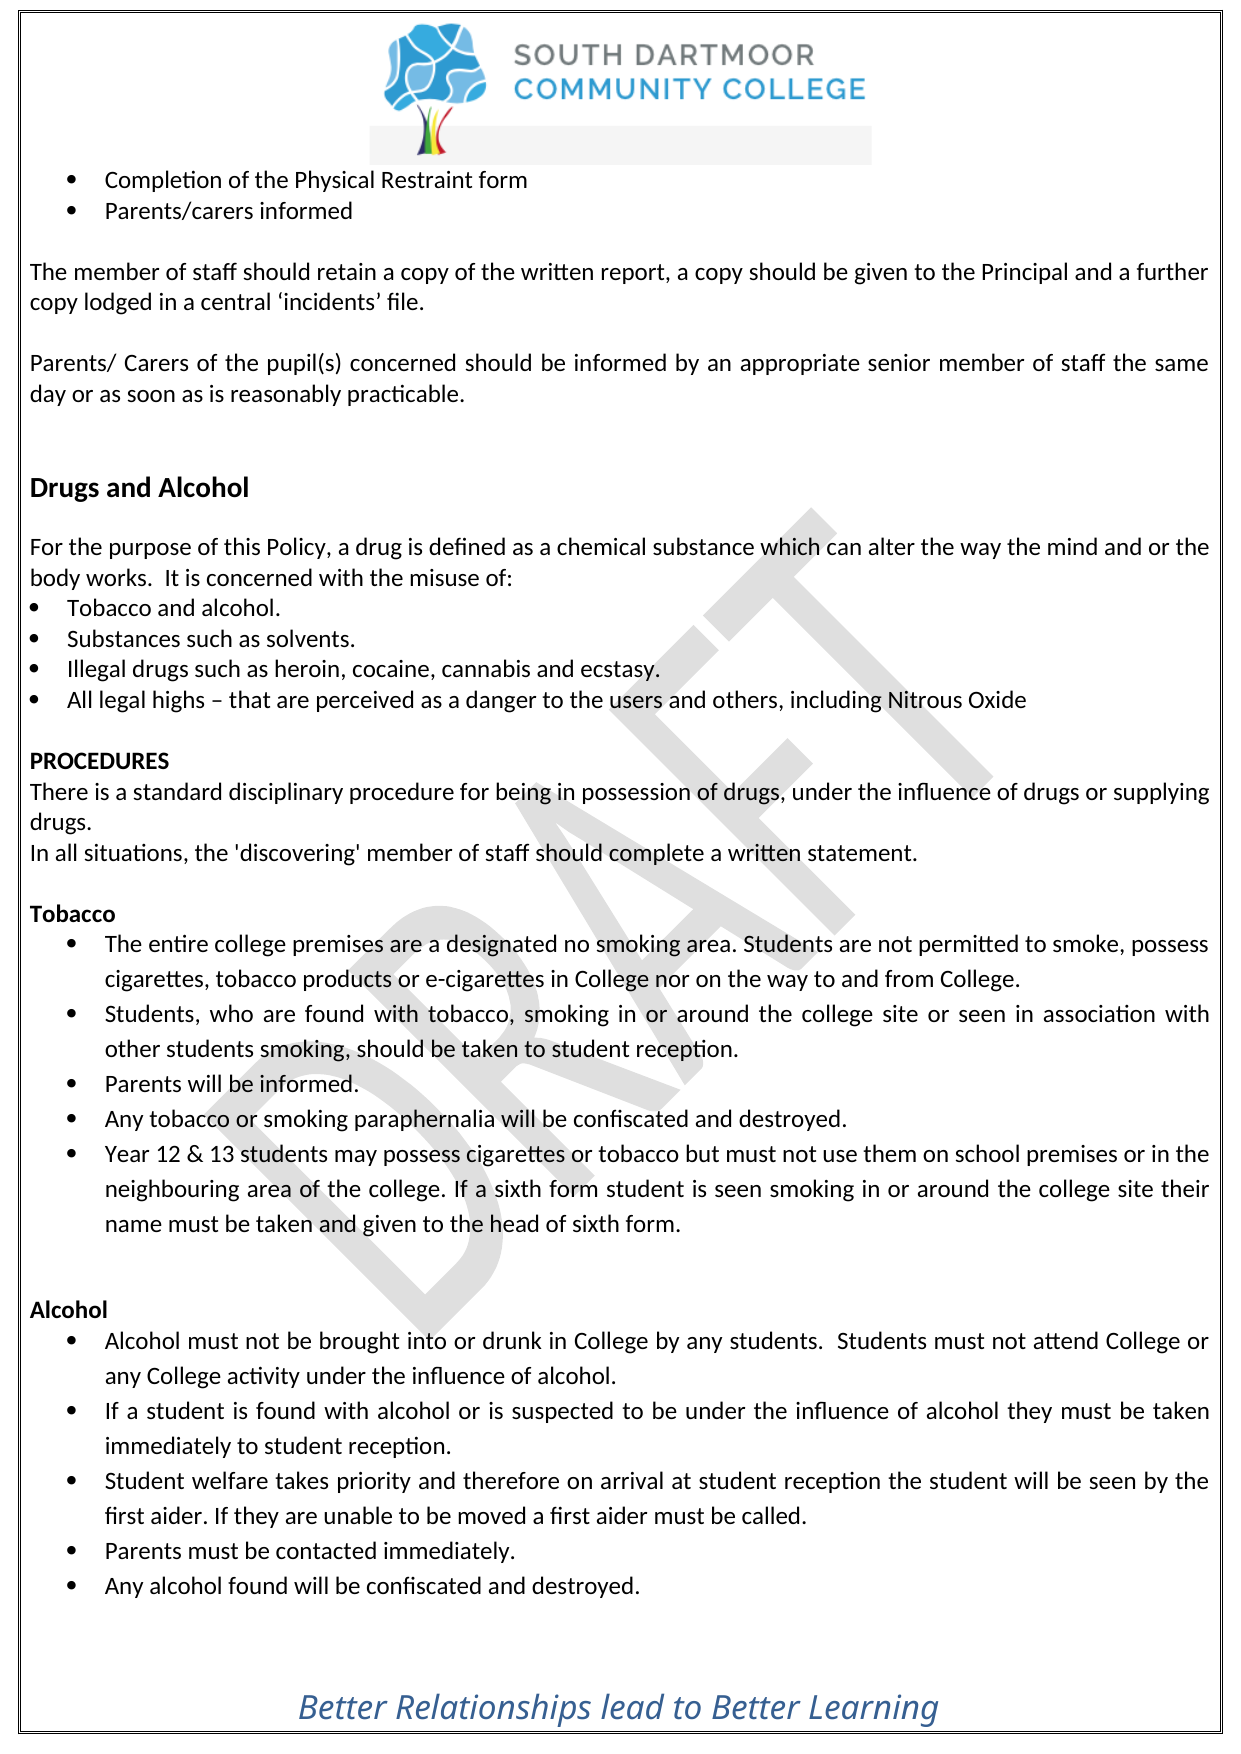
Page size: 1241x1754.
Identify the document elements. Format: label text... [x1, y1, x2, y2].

text The member of staff should retain a copy of the written report, a copy should be given to the Principal and a further copy lodged in a central ‘incidents’ file. [29, 256, 1211, 317]
list All legal highs – that are perceived as a danger to the users and others, including Nitrous Oxide [29, 684, 1211, 714]
text There is a standard disciplinary procedure for being in possession of drugs, under the influence of drugs or supplying drugs. [29, 776, 1211, 837]
list Year 12 & 13 students may possess cigarettes or tobacco but must not use them on school premises or in the neighbouring area of the college. If a sixth form student is seen smoking in or around the college site their name must be taken and given to the head of sixth form. [67, 1138, 1211, 1239]
text For the purpose of this Policy, a drug is defined as a chemical substance which can alter the way the mind and or the body works. It is concerned with the misuse of: [29, 531, 1211, 592]
list Parents must be contacted immediately. [67, 1535, 1211, 1566]
list Alcohol must not be brought into or drunk in College by any students. Students must not attend College or any College activity under the influence of alcohol. [67, 1325, 1211, 1391]
list Substances such as solvents. [29, 623, 1211, 653]
list Any tobacco or smoking paraphernalia will be confiscated and destroyed. [67, 1103, 1211, 1134]
text Tobacco [29, 898, 1211, 928]
text Parents/ Carers of the pupil(s) concerned should be informed by an appropriate senior member of staff the same day or as soon as is reasonably practicable. [29, 347, 1211, 408]
list If a student is found with alcohol or is suspected to be under the influence of alcohol they must be taken immediately to student reception. [67, 1395, 1211, 1461]
picture [369, 14, 872, 165]
text Alcohol [29, 1294, 1211, 1325]
text Drugs and Alcohol [29, 469, 1211, 505]
list The entire college premises are a designated no smoking area. Students are not permitted to smoke, possess cigarettes, tobacco products or e-cigarettes in College nor on the way to and from College. [67, 928, 1211, 994]
list Illegal drugs such as heroin, cocaine, cannabis and ecstasy. [29, 653, 1211, 684]
list Tobacco and alcohol. [29, 592, 1211, 623]
list Completion of the Physical Restraint form [67, 164, 1211, 195]
text In all situations, the 'discovering' member of staff should complete a written statement. [29, 837, 1211, 867]
list Any alcohol found will be confiscated and destroyed. [67, 1570, 1211, 1601]
subtitle PROCEDURES [29, 745, 1211, 776]
list Parents will be informed. [67, 1068, 1211, 1099]
list Parents/carers informed [67, 195, 1211, 225]
list Students, who are found with tobacco, smoking in or around the college site or seen in association with other students smoking, should be taken to student reception. [67, 998, 1211, 1064]
list Student welfare takes priority and therefore on arrival at student reception the student will be seen by the first aider. If they are unable to be moved a first aider must be called. [67, 1465, 1211, 1531]
